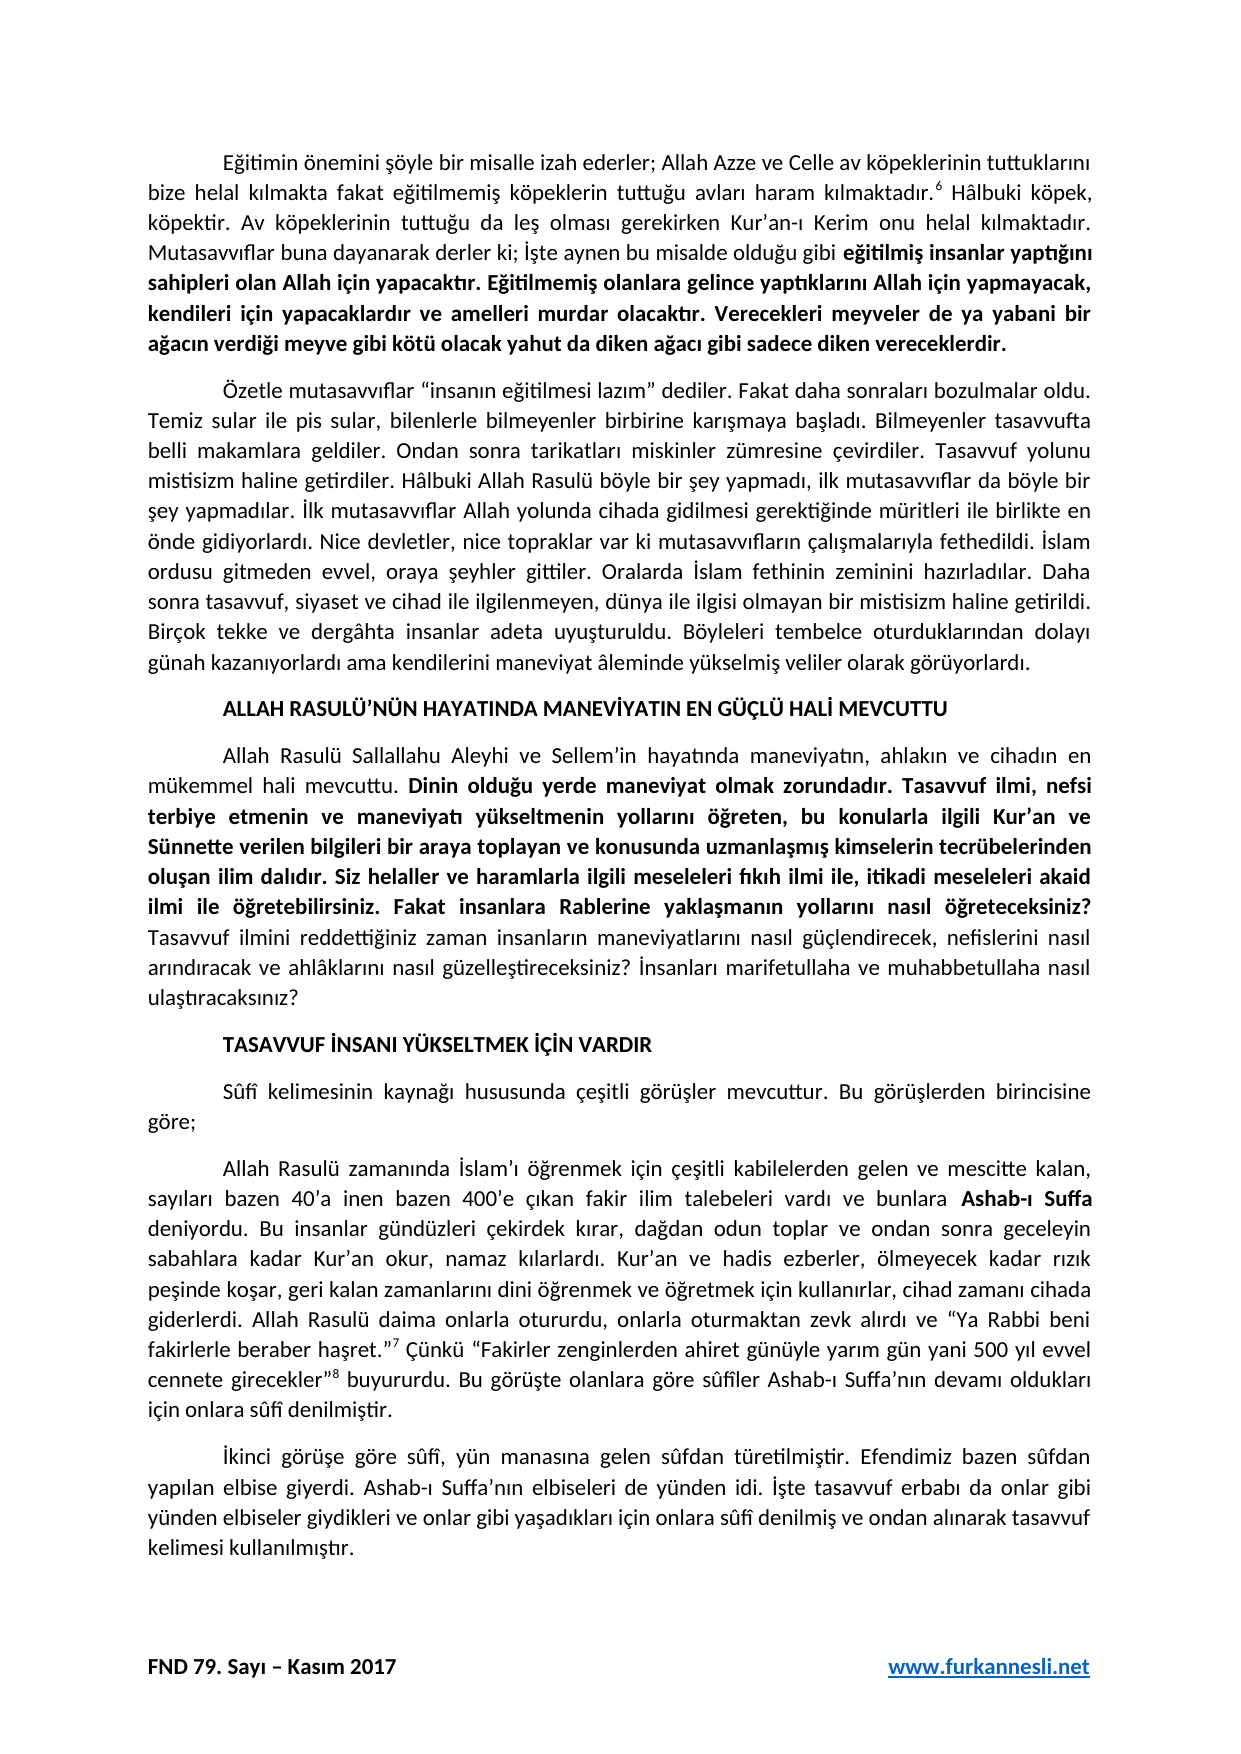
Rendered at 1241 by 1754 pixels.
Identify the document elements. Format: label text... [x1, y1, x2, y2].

text İkinci görüşe göre sûfî, yün manasına gelen sûfdan türetilmiştir. Efendimiz bazen sûfdan yapılan elbise giyerdi. Ashab-ı Suffa’nın elbiseleri de yünden idi. İşte tasavvuf erbabı da onlar gibi yünden elbiseler giydikleri ve onlar gibi yaşadıkları için onlara sûfî denilmiş ve ondan alınarak tasavvuf kelimesi kullanılmıştır. [148, 1442, 1093, 1561]
text Sûfî kelimesinin kaynağı hususunda çeşitli görüşler mevcuttur. Bu görüşlerden birincisine göre; [148, 1077, 1093, 1135]
text Allah Rasulü Sallallahu Aleyhi ve Sellem’in hayatında maneviyatın, ahlakın ve cihadın en mükemmel hali mevcuttu. Dinin olduğu yerde maneviyat olmak zorundadır. Tasavvuf ilmi, nefsi terbiye etmenin ve maneviyatı yükseltmenin yollarını öğreten, bu konularla ilgili Kur’an ve Sünnette verilen bilgileri bir araya toplayan ve konusunda uzmanlaşmış kimselerin tecrübelerinden oluşan ilim dalıdır. Siz helaller ve haramlarla ilgili meseleleri fıkıh ilmi ile, itikadi meseleleri akaid ilmi ile öğretebilirsiniz. Fakat insanlara Rablerine yaklaşmanın yollarını nasıl öğreteceksiniz? Tasavvuf ilmini reddettiğiniz zaman insanların maneviyatlarını nasıl güçlendirecek, nefislerini nasıl arındıracak ve ahlâklarını nasıl güzelleştireceksiniz? İnsanları marifetullaha ve muhabbetullaha nasıl ulaştıracaksınız? [148, 741, 1093, 1011]
text Eğitimin önemini şöyle bir misalle izah ederler; Allah Azze ve Celle av köpeklerinin tuttuklarını bize helal kılmakta fakat eğitilmemiş köpeklerin tuttuğu avları haram kılmaktadır.6 Hâlbuki köpek, köpektir. Av köpeklerinin tuttuğu da leş olması gerekirken Kur’an-ı Kerim onu helal kılmaktadır. Mutasavvıflar buna dayanarak derler ki; İşte aynen bu misalde olduğu gibi eğitilmiş insanlar yaptığını sahipleri olan Allah için yapacaktır. Eğitilmemiş olanlara gelince yaptıklarını Allah için yapmayacak, kendileri için yapacaklardır ve amelleri murdar olacaktır. Verecekleri meyveler de ya yabani bir ağacın verdiği meyve gibi kötü olacak yahut da diken ağacı gibi sadece diken vereceklerdir. [148, 148, 1093, 357]
text Allah Rasulü zamanında İslam’ı öğrenmek için çeşitli kabilelerden gelen ve mescitte kalan, sayıları bazen 40’a inen bazen 400’e çıkan fakir ilim talebeleri vardı ve bunlara Ashab-ı Suffa deniyordu. Bu insanlar gündüzleri çekirdek kırar, dağdan odun toplar ve ondan sonra geceleyin sabahlara kadar Kur’an okur, namaz kılarlardı. Kur’an ve hadis ezberler, ölmeyecek kadar rızık peşinde koşar, geri kalan zamanlarını dini öğrenmek ve öğretmek için kullanırlar, cihad zamanı cihada giderlerdi. Allah Rasulü daima onlarla otururdu, onlarla oturmaktan zevk alırdı ve “Ya Rabbi beni fakirlerle beraber haşret.”7 Çünkü “Fakirler zenginlerden ahiret günüyle yarım gün yani 500 yıl evvel cennete girecekler”8 buyururdu. Bu görüşte olanlara göre sûfîler Ashab-ı Suffa’nın devamı oldukları için onlara sûfî denilmiştir. [148, 1154, 1093, 1423]
text ALLAH RASULÜ’NÜN HAYATINDA MANEVİYATIN EN GÜÇLÜ HALİ MEVCUTTU [148, 694, 1093, 722]
text TASAVVUF İNSANI YÜKSELTMEK İÇİN VARDIR [148, 1030, 1093, 1058]
text Özetle mutasavvıflar “insanın eğitilmesi lazım” dediler. Fakat daha sonraları bozulmalar oldu. Temiz sular ile pis sular, bilenlerle bilmeyenler birbirine karışmaya başladı. Bilmeyenler tasavvufta belli makamlara geldiler. Ondan sonra tarikatları miskinler zümresine çevirdiler. Tasavvuf yolunu mistisizm haline getirdiler. Hâlbuki Allah Rasulü böyle bir şey yapmadı, ilk mutasavvıflar da böyle bir şey yapmadılar. İlk mutasavvıflar Allah yolunda cihada gidilmesi gerektiğinde müritleri ile birlikte en önde gidiyorlardı. Nice devletler, nice topraklar var ki mutasavvıfların çalışmalarıyla fethedildi. İslam ordusu gitmeden evvel, oraya şeyhler gittiler. Oralarda İslam fethinin zeminini hazırladılar. Daha sonra tasavvuf, siyaset ve cihad ile ilgilenmeyen, dünya ile ilgisi olmayan bir mistisizm haline getirildi. Birçok tekke ve dergâhta insanlar adeta uyuşturuldu. Böyleleri tembelce oturduklarından dolayı günah kazanıyorlardı ama kendilerini maneviyat âleminde yükselmiş veliler olarak görüyorlardı. [148, 376, 1093, 676]
